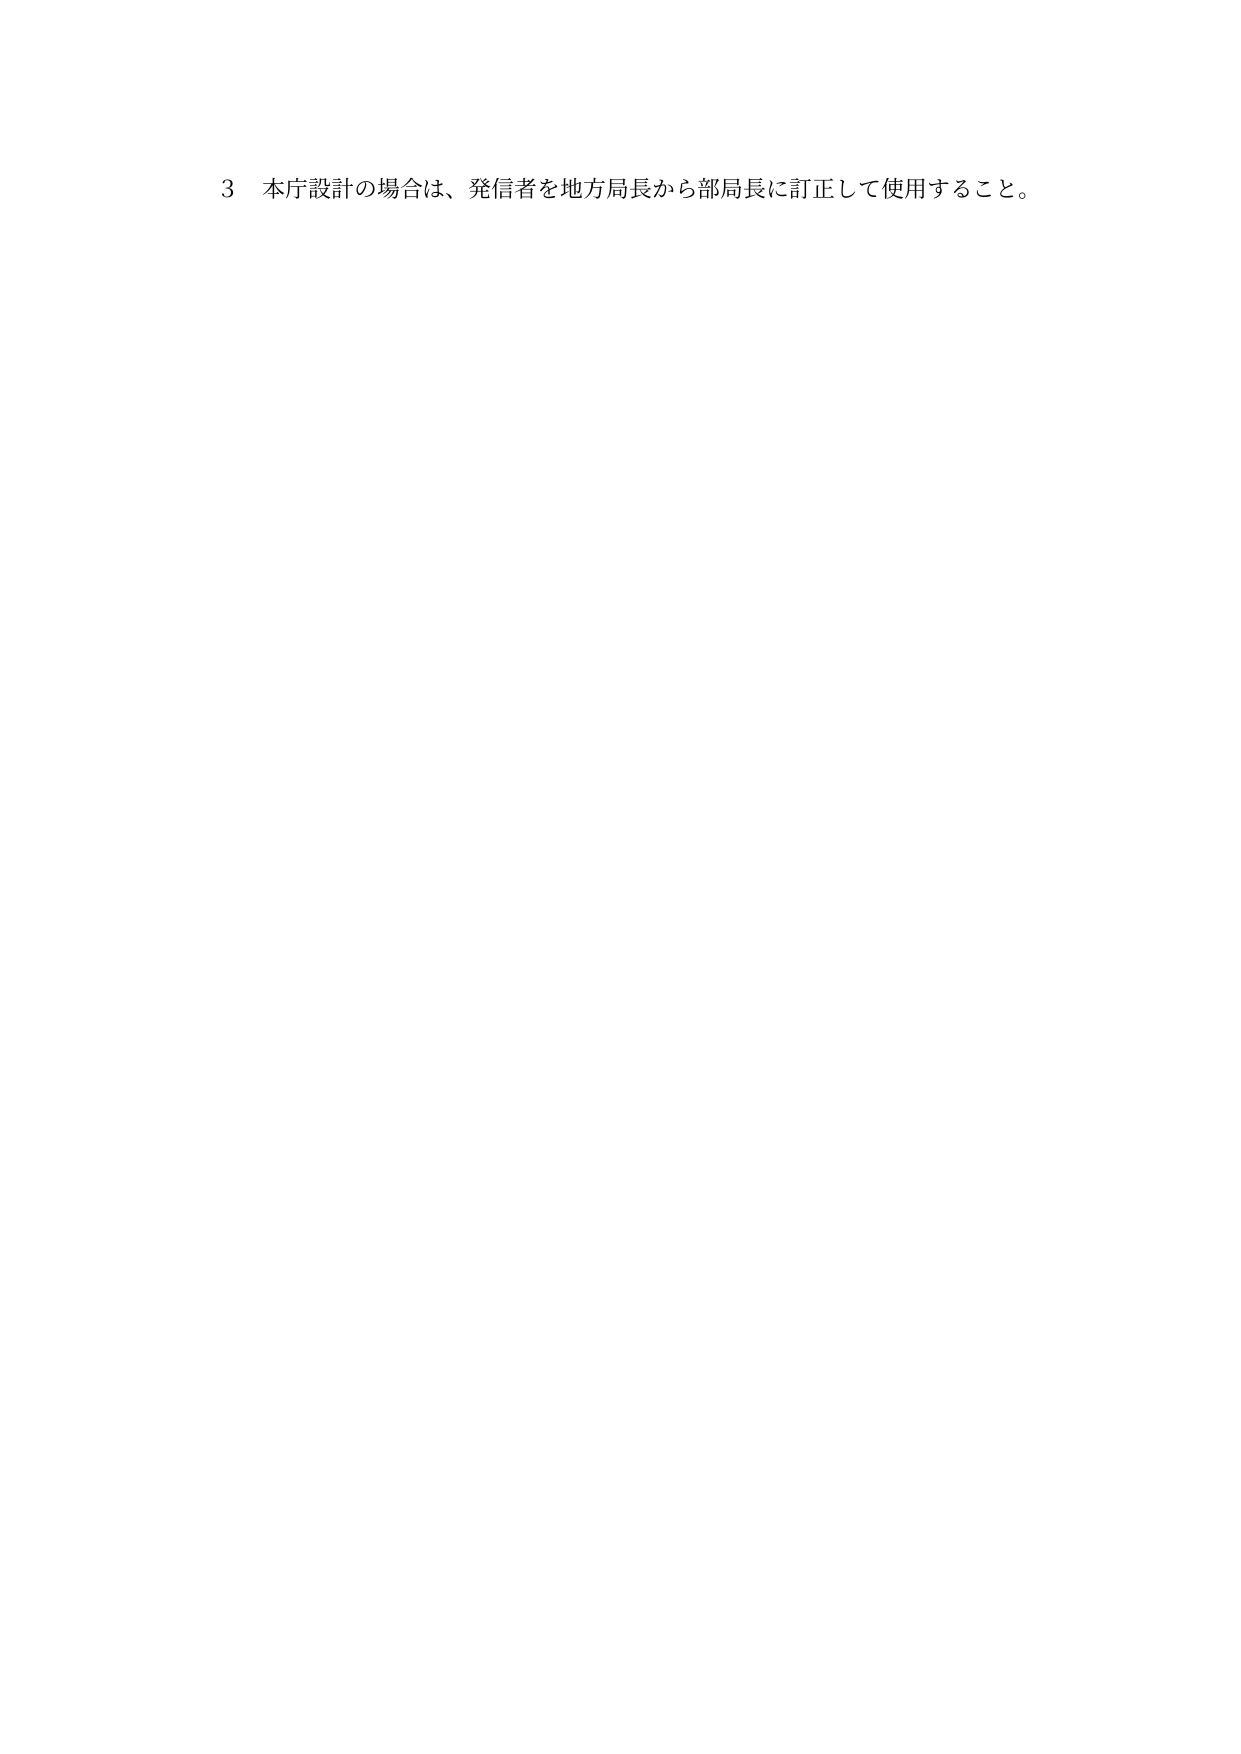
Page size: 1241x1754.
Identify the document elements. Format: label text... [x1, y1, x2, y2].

text ３ 本庁設計の場合は、発信者を地方局長から部局長に訂正して使用すること。 [193, 170, 1069, 205]
